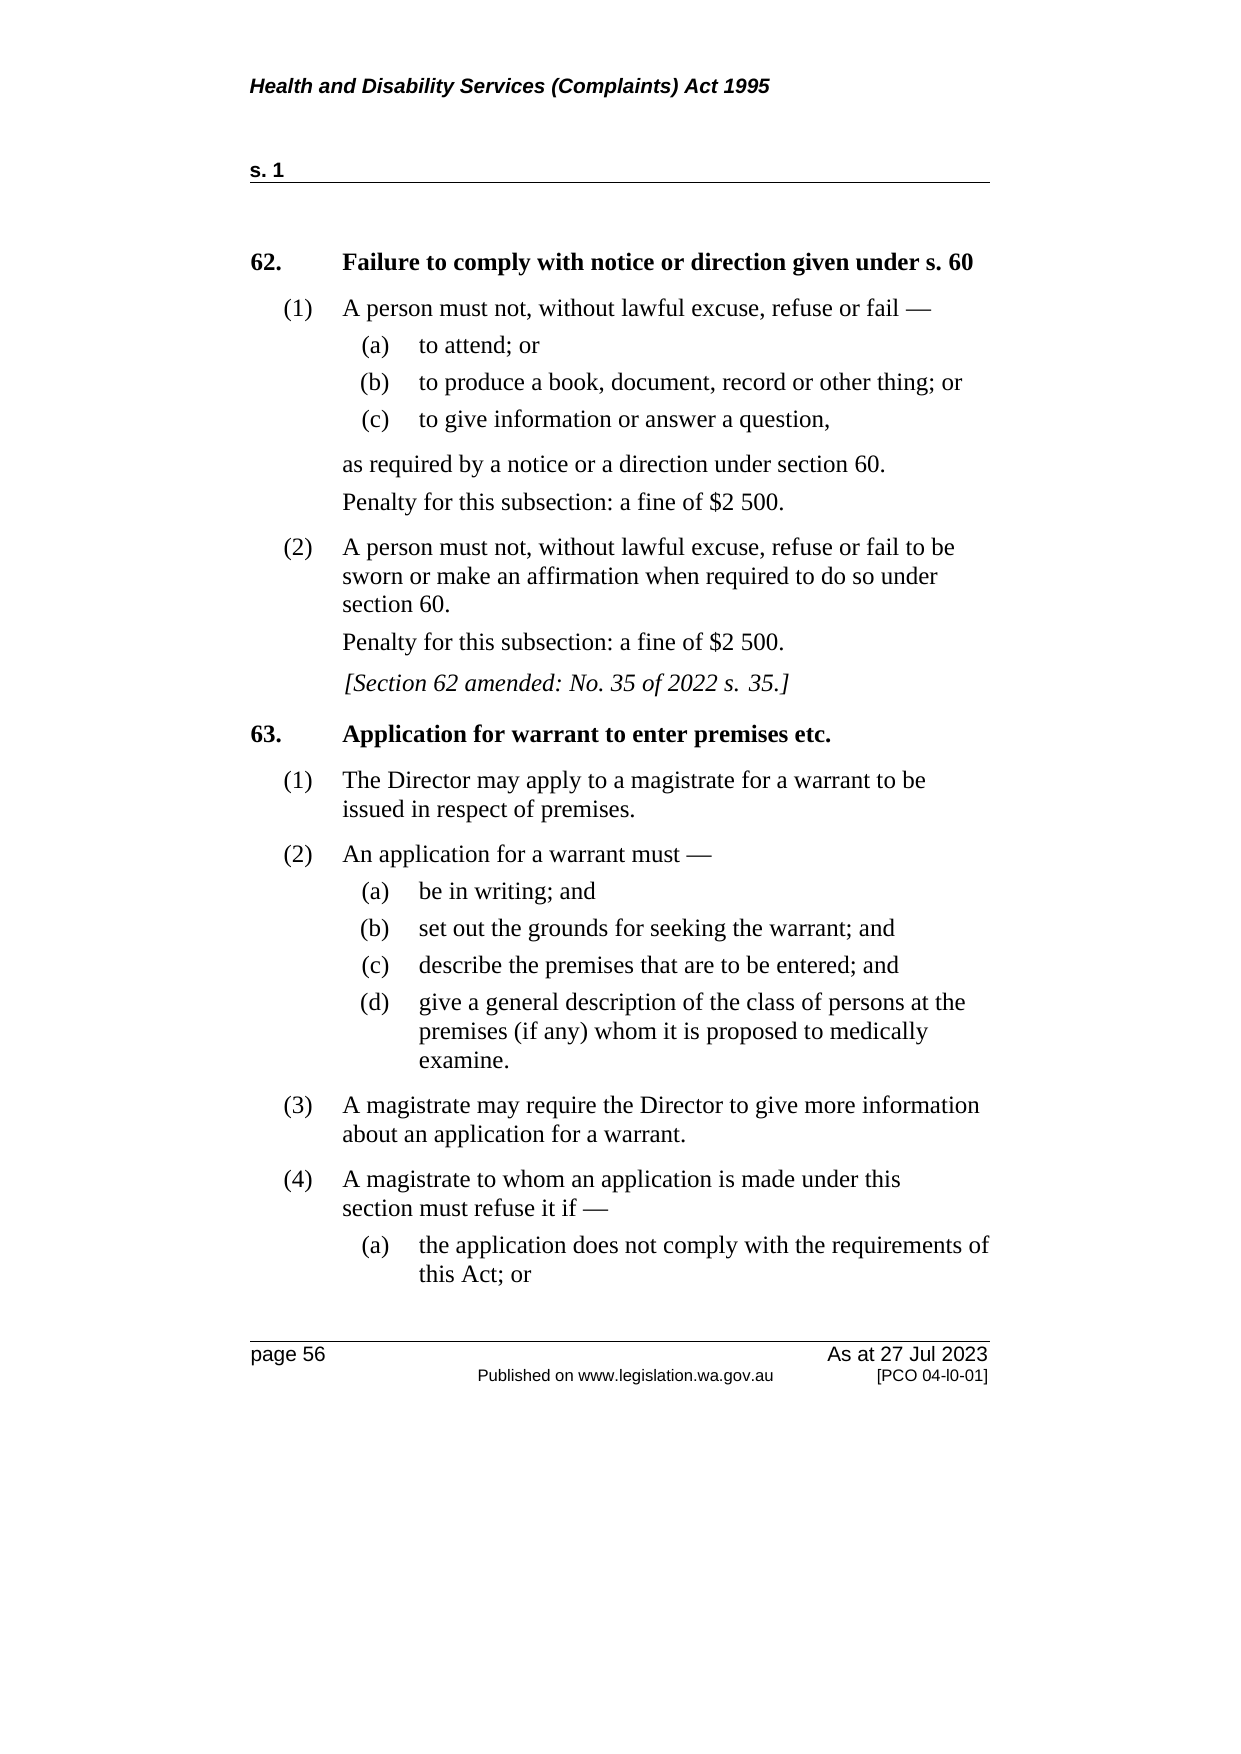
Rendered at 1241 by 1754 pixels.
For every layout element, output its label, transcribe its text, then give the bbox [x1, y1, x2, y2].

text (b) set out the grounds for seeking the warrant; and [250, 913, 990, 942]
text (a) to attend; or [250, 330, 990, 359]
text (c) describe the premises that are to be entered; and [250, 950, 990, 979]
text (2) A person must not, without lawful excuse, refuse or fail to be sworn or make an affirmation when required to do so under section 60. [250, 532, 990, 618]
text (1) A person must not, without lawful excuse, refuse or fail — [250, 293, 990, 322]
text (d) give a general description of the class of persons at the premises (if any) whom it is proposed to medically examine. [250, 987, 990, 1074]
text Penalty for this subsection: a fine of $2 500. [250, 627, 990, 655]
text (c) to give information or answer a question, [250, 404, 990, 433]
text (3) A magistrate may require the Director to give more information about an application for a warrant. [250, 1090, 990, 1148]
subtitle 62. Failure to comply with notice or direction given under s. 60 [250, 247, 990, 276]
text (a) the application does not comply with the requirements of this Act; or [250, 1230, 990, 1288]
text as required by a notice or a direction under section 60. [250, 449, 990, 478]
text (2) An application for a warrant must — [250, 839, 990, 868]
text (4) A magistrate to whom an application is made under this section must refuse it if — [250, 1164, 990, 1222]
subtitle 63. Application for warrant to enter premises etc. [250, 719, 990, 748]
text (a) be in writing; and [250, 876, 990, 905]
text [Section 62 amended: No. 35 of 2022 s. 35.] [250, 668, 990, 697]
text (1) The Director may apply to a magistrate for a warrant to be issued in respect of premises. [250, 765, 990, 822]
text Penalty for this subsection: a fine of $2 500. [250, 487, 990, 515]
text (b) to produce a book, document, record or other thing; or [250, 367, 990, 396]
